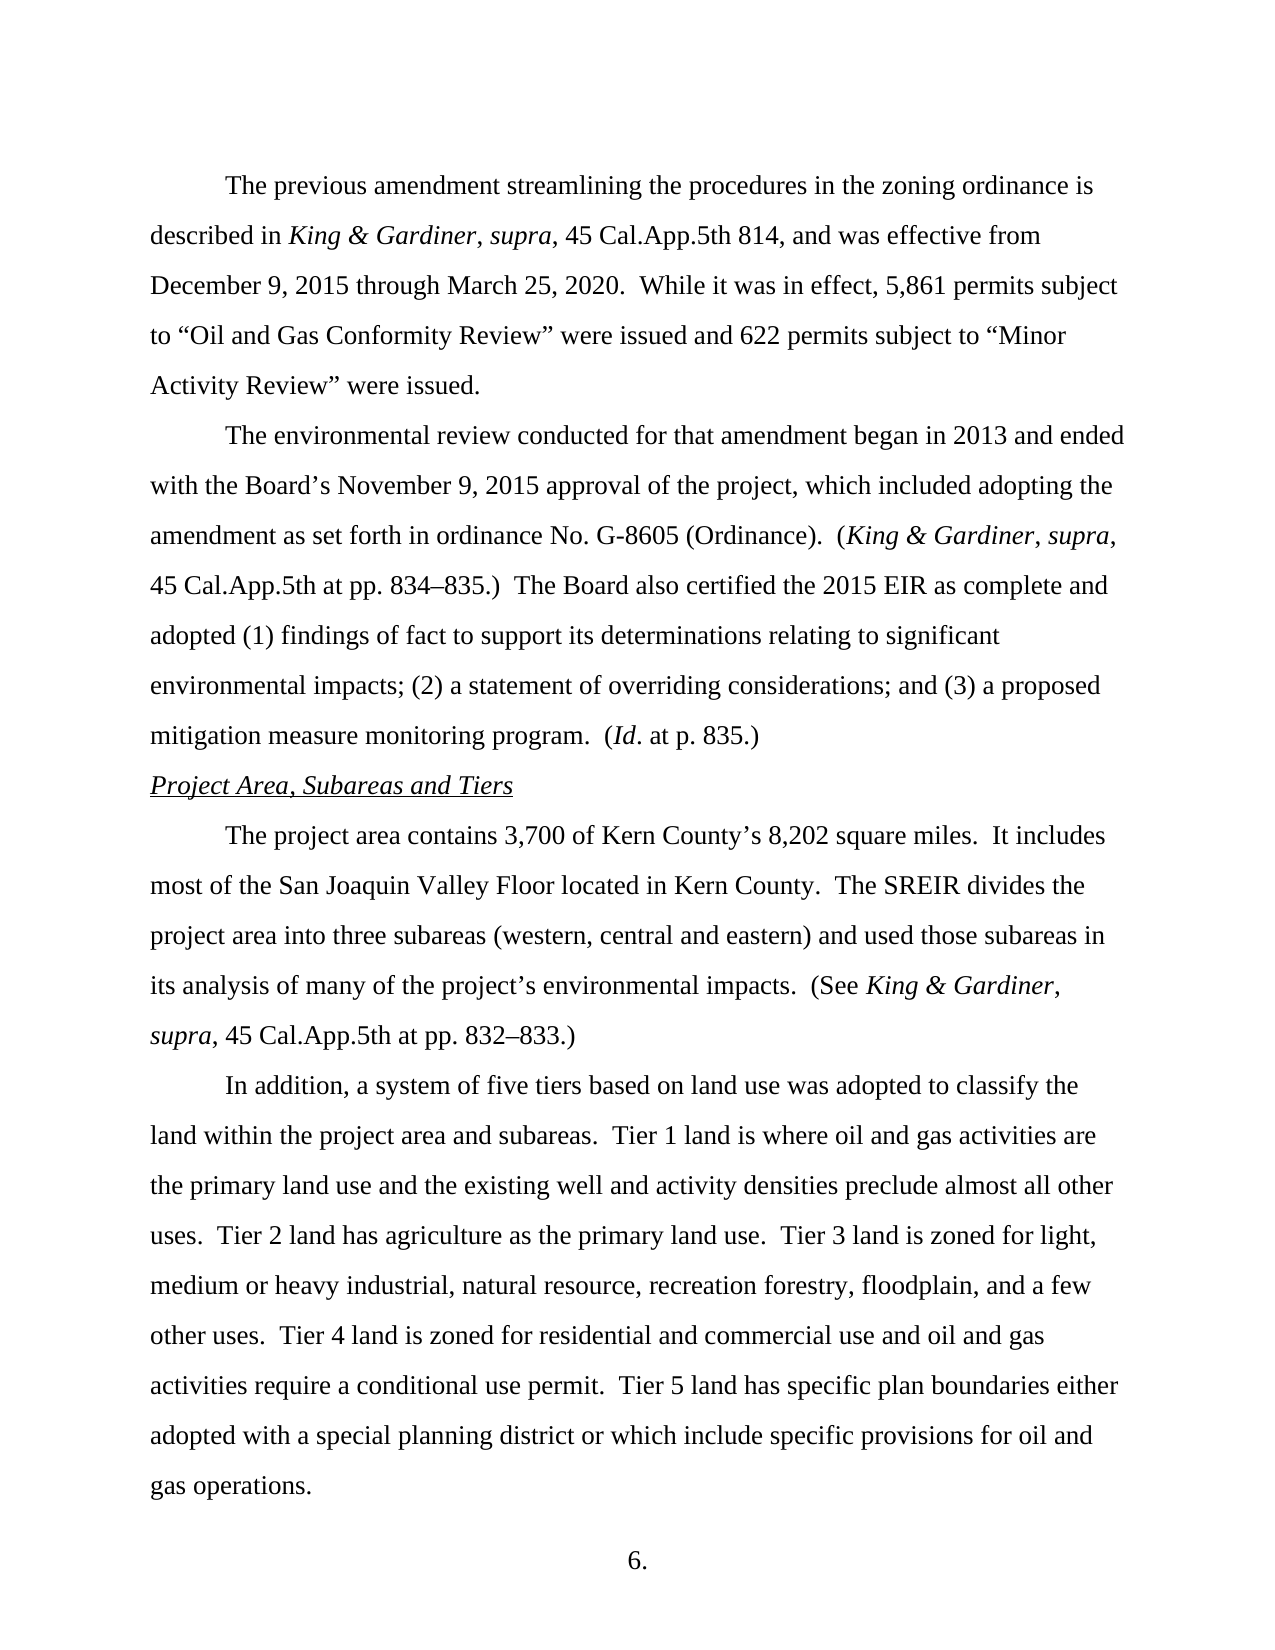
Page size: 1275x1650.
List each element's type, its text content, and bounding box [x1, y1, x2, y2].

text In addition, a system of five tiers based on land use was adopted to classify the land within the project area and subareas. Tier 1 land is where oil and gas activities are the primary land use and the existing well and activity densities preclude almost all other uses. Tier 2 land has agriculture as the primary land use. Tier 3 land is zoned for light, medium or heavy industrial, natural resource, recreation forestry, floodplain, and a few other uses. Tier 4 land is zoned for residential and commercial use and oil and gas activities require a conditional use permit. Tier 5 land has specific plan boundaries either adopted with a special planning district or which include specific provisions for oil and gas operations. [150, 1050, 1125, 1500]
text The project area contains 3,700 of Kern County’s 8,202 square miles. It includes most of the San Joaquin Valley Floor located in Kern County. The SREIR divides the project area into three subareas (western, central and eastern) and used those subareas in its analysis of many of the project’s environmental impacts. (See King & Gardiner, supra, 45 Cal.App.5th at pp. 832–833.) [150, 800, 1125, 1050]
text The environmental review conducted for that amendment began in 2013 and ended with the Board’s November 9, 2015 approval of the project, which included adopting the amendment as set forth in ordinance No. G-8605 (Ordinance). (King & Gardiner, supra, 45 Cal.App.5th at pp. 834–835.) The Board also certified the 2015 EIR as complete and adopted (1) findings of fact to support its determinations relating to significant environmental impacts; (2) a statement of overriding considerations; and (3) a proposed mitigation measure monitoring program. (Id. at p. 835.) [150, 400, 1125, 750]
text Project Area, Subareas and Tiers [150, 750, 1125, 800]
text The previous amendment streamlining the procedures in the zoning ordinance is described in King & Gardiner, supra, 45 Cal.App.5th 814, and was effective from December 9, 2015 through March 25, 2020. While it was in effect, 5,861 permits subject to “Oil and Gas Conformity Review” were issued and 622 permits subject to “Minor Activity Review” were issued. [150, 150, 1125, 400]
